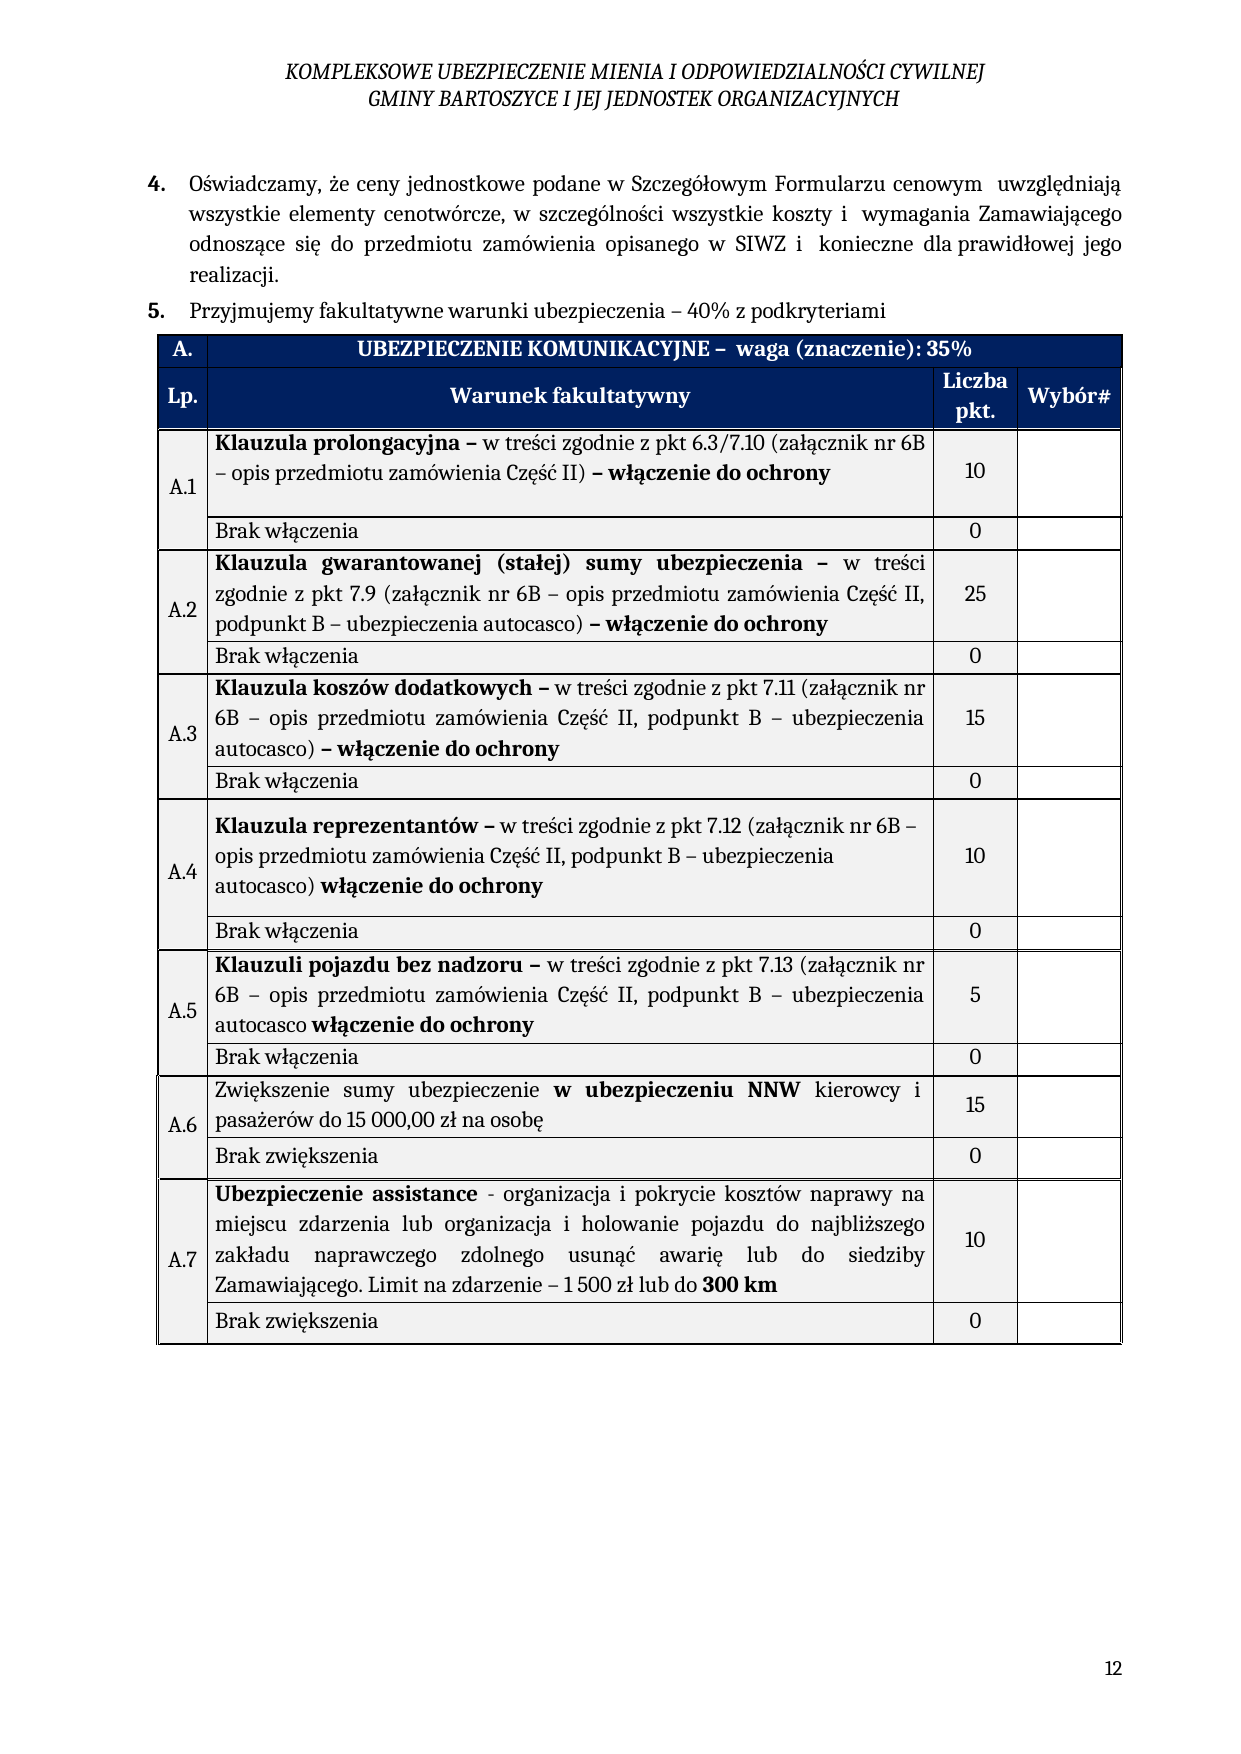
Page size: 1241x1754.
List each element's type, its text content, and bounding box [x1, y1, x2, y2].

table_cell [1018, 675, 1120, 766]
table_cell Lp. [159, 368, 207, 428]
table_header UBEZPIECZENIE KOMUNIKACYJNE – waga (znaczenie): 35% [208, 336, 1121, 367]
table_cell Brak włączenia [208, 917, 933, 948]
table_cell A.6 [159, 1077, 207, 1178]
table_cell 0 [934, 1044, 1017, 1075]
table_cell [1018, 551, 1120, 641]
table_cell [1018, 1181, 1120, 1302]
table_cell Wybór# [1018, 368, 1120, 428]
table_cell A.7 [159, 1180, 207, 1343]
table_cell Brak włączenia [208, 767, 933, 798]
table_cell 15 [934, 675, 1017, 766]
table_cell A.2 [159, 551, 207, 673]
table_cell Klauzula gwarantowanej (stałej) sumy ubezpieczenia – w treści zgodnie z pkt 7.9 (załącznik nr 6B – opis przedmiotu zamówienia Część II, podpunkt B – ubezpieczenia autocasco) – włączenie do ochrony [208, 551, 933, 641]
table_cell 10 [934, 431, 1017, 516]
table_cell [1018, 642, 1120, 673]
table_cell 25 [934, 551, 1017, 641]
table_cell Brak zwiększenia [208, 1303, 933, 1343]
table_cell A.3 [159, 675, 207, 798]
table_cell 0 [934, 518, 1017, 548]
table_cell Brak zwiększenia [208, 1138, 933, 1178]
table_cell A.4 [159, 800, 207, 948]
table_cell [1018, 952, 1120, 1043]
table_cell [1018, 1138, 1120, 1178]
table_cell [1018, 431, 1120, 516]
table_cell [1018, 1077, 1120, 1137]
table_cell A.1 [159, 431, 207, 548]
table_cell 15 [934, 1077, 1017, 1137]
table_cell [1018, 1303, 1121, 1343]
table_cell Brak włączenia [208, 518, 933, 548]
table_cell 0 [934, 767, 1017, 798]
table_cell Klauzula koszów dodatkowych – w treści zgodnie z pkt 7.11 (załącznik nr 6B – opis przedmiotu zamówienia Część II, podpunkt B – ubezpieczenia autocasco) – włączenie do ochrony [208, 675, 933, 766]
table_cell Klauzuli pojazdu bez nadzoru – w treści zgodnie z pkt 7.13 (załącznik nr 6B – opis przedmiotu zamówienia Część II, podpunkt B – ubezpieczenia autocasco włączenie do ochrony [208, 952, 933, 1043]
table_cell 0 [934, 1138, 1017, 1178]
table_cell Klauzula reprezentantów – w treści zgodnie z pkt 7.12 (załącznik nr 6B – opis przedmiotu zamówienia Część II, podpunkt B – ubezpieczenia autocasco) włączenie do ochrony [208, 800, 933, 916]
table_cell 0 [934, 917, 1017, 948]
table_cell Brak włączenia [208, 642, 933, 673]
list Oświadczamy, że ceny jednostkowe podane w Szczegółowym Formularzu cenowym uwzględniają wszystkie elementy cenotwórcze, w szczególności wszystkie koszty i wymagania Zamawiającego odnoszące się do przedmiotu zamówienia opisanego w SIWZ i konieczne dla prawidłowej jego realizacji. [148, 171, 1122, 288]
table_cell [1018, 1044, 1120, 1075]
table_cell Ubezpieczenie assistance - organizacja i pokrycie kosztów naprawy na miejscu zdarzenia lub organizacja i holowanie pojazdu do najbliższego zakładu naprawczego zdolnego usunąć awarię lub do siedziby Zamawiającego. Limit na zdarzenie – 1 500 zł lub do 300 km [208, 1181, 933, 1302]
table_cell [1018, 767, 1120, 798]
table_cell 10 [934, 800, 1017, 916]
table_cell Klauzula prolongacyjna – w treści zgodnie z pkt 6.3/7.10 (załącznik nr 6B – opis przedmiotu zamówienia Część II) – włączenie do ochrony [208, 431, 933, 516]
table_cell Liczba pkt. [934, 368, 1017, 428]
table_cell Warunek fakultatywny [208, 368, 933, 428]
list Przyjmujemy fakultatywne warunki ubezpieczenia – 40% z podkryteriami [148, 298, 1122, 324]
table_cell 5 [934, 952, 1017, 1043]
table_cell [1018, 800, 1120, 916]
table_cell Brak włączenia [208, 1044, 933, 1075]
table_cell 10 [934, 1181, 1017, 1302]
table_cell A.5 [159, 951, 207, 1075]
table_cell [1018, 518, 1120, 548]
table_header A. [159, 336, 207, 367]
table_cell Zwiększenie sumy ubezpieczenie w ubezpieczeniu NNW kierowcy i pasażerów do 15 000,00 zł na osobę [208, 1077, 933, 1137]
table_cell 0 [934, 1303, 1017, 1343]
table_cell 0 [934, 642, 1017, 673]
table_cell [1018, 917, 1120, 948]
